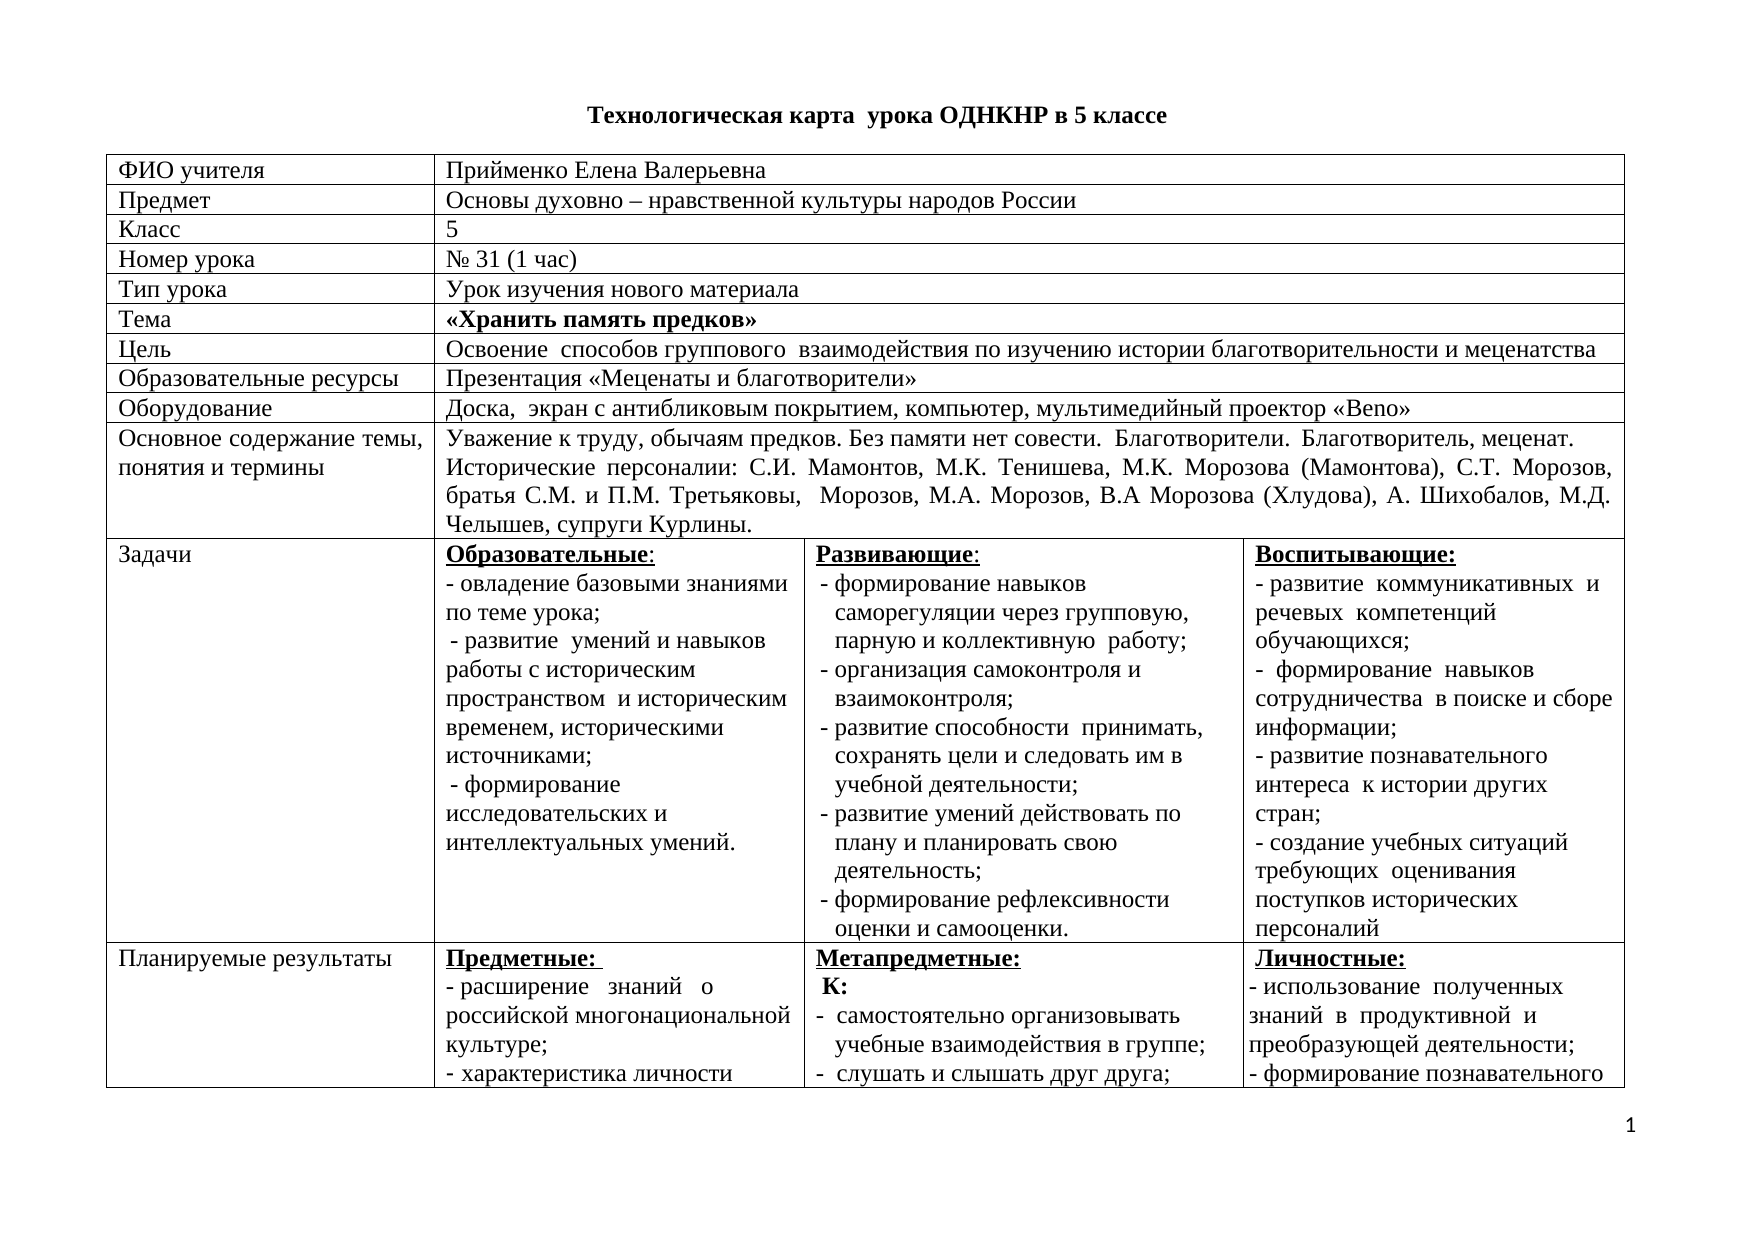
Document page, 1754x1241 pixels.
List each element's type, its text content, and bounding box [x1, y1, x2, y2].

table_cell Презентация «Меценаты и благотворители» [435, 364, 1624, 392]
table_cell Тип урока [107, 274, 434, 303]
table_cell Урок изучения нового материала [435, 274, 1624, 303]
table_cell Воспитывающие: - развитие коммуникативных и речевых компетенций обучающихся; - формирование навыков сотрудничества в поиске и сборе информации; - развитие познавательного интереса к истории других стран; - создание учебных ситуаций требующих оценивания поступков исторических персоналий [1244, 539, 1624, 942]
table_cell Образовательные: - овладение базовыми знаниями по теме урока; - развитие умений и навыков работы с историческим пространством и историческим временем, историческими источниками; - формирование исследовательских и интеллектуальных умений. [435, 539, 804, 942]
table_cell Основы духовно – нравственной культуры народов России [435, 185, 1624, 213]
table_cell Развивающие: - формирование навыков саморегуляции через групповую, парную и коллективную работу; - организация самоконтроля и взаимоконтроля; - развитие способности принимать, сохранять цели и следовать им в учебной деятельности; - развитие умений действовать по плану и планировать свою деятельность; - формирование рефлексивности оценки и самооценки. [805, 539, 1243, 942]
table_cell «Хранить память предков» [435, 304, 1624, 333]
table_cell Образовательные ресурсы [107, 364, 434, 392]
table_cell Основное содержание темы, понятия и термины [107, 423, 434, 538]
table_cell Класс [107, 215, 434, 243]
table_cell Оборудование [107, 393, 434, 422]
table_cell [435, 943, 804, 1087]
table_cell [805, 943, 1243, 1087]
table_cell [1244, 943, 1624, 1087]
table_cell Освоение способов группового взаимодействия по изучению истории благотворительности и меценатства [435, 334, 1624, 362]
table_cell Тема [107, 304, 434, 333]
text Технологическая карта урока ОДНКНР в 5 классе [118, 100, 1636, 129]
table_cell Доска, экран с антибликовым покрытием, компьютер, мультимедийный проектор «Beno» [435, 393, 1624, 422]
table_cell Задачи [107, 539, 434, 942]
table_cell Предмет [107, 185, 434, 213]
table_cell Цель [107, 334, 434, 362]
table_cell Уважение к труду, обычаям предков. Без памяти нет совести. Благотворители. Благотворитель, меценат. Исторические персоналии: С.И. Мамонтов, М.К. Тенишева, М.К. Морозова (Мамонтова), С.Т. Морозов, братья С.М. и П.М. Третьяковы, Морозов, М.А. Морозов, В.А Морозова (Хлудова), А. Шихобалов, М.Д. Челышев, супруги Курлины. [435, 423, 1624, 538]
table_header Прийменко Елена Валерьевна [435, 155, 1624, 184]
table_header ФИО учителя [107, 155, 434, 184]
table_cell Номер урока [107, 244, 434, 273]
table_cell 5 [435, 215, 1624, 243]
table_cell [107, 943, 434, 1087]
table_cell № 31 (1 час) [435, 244, 1624, 273]
